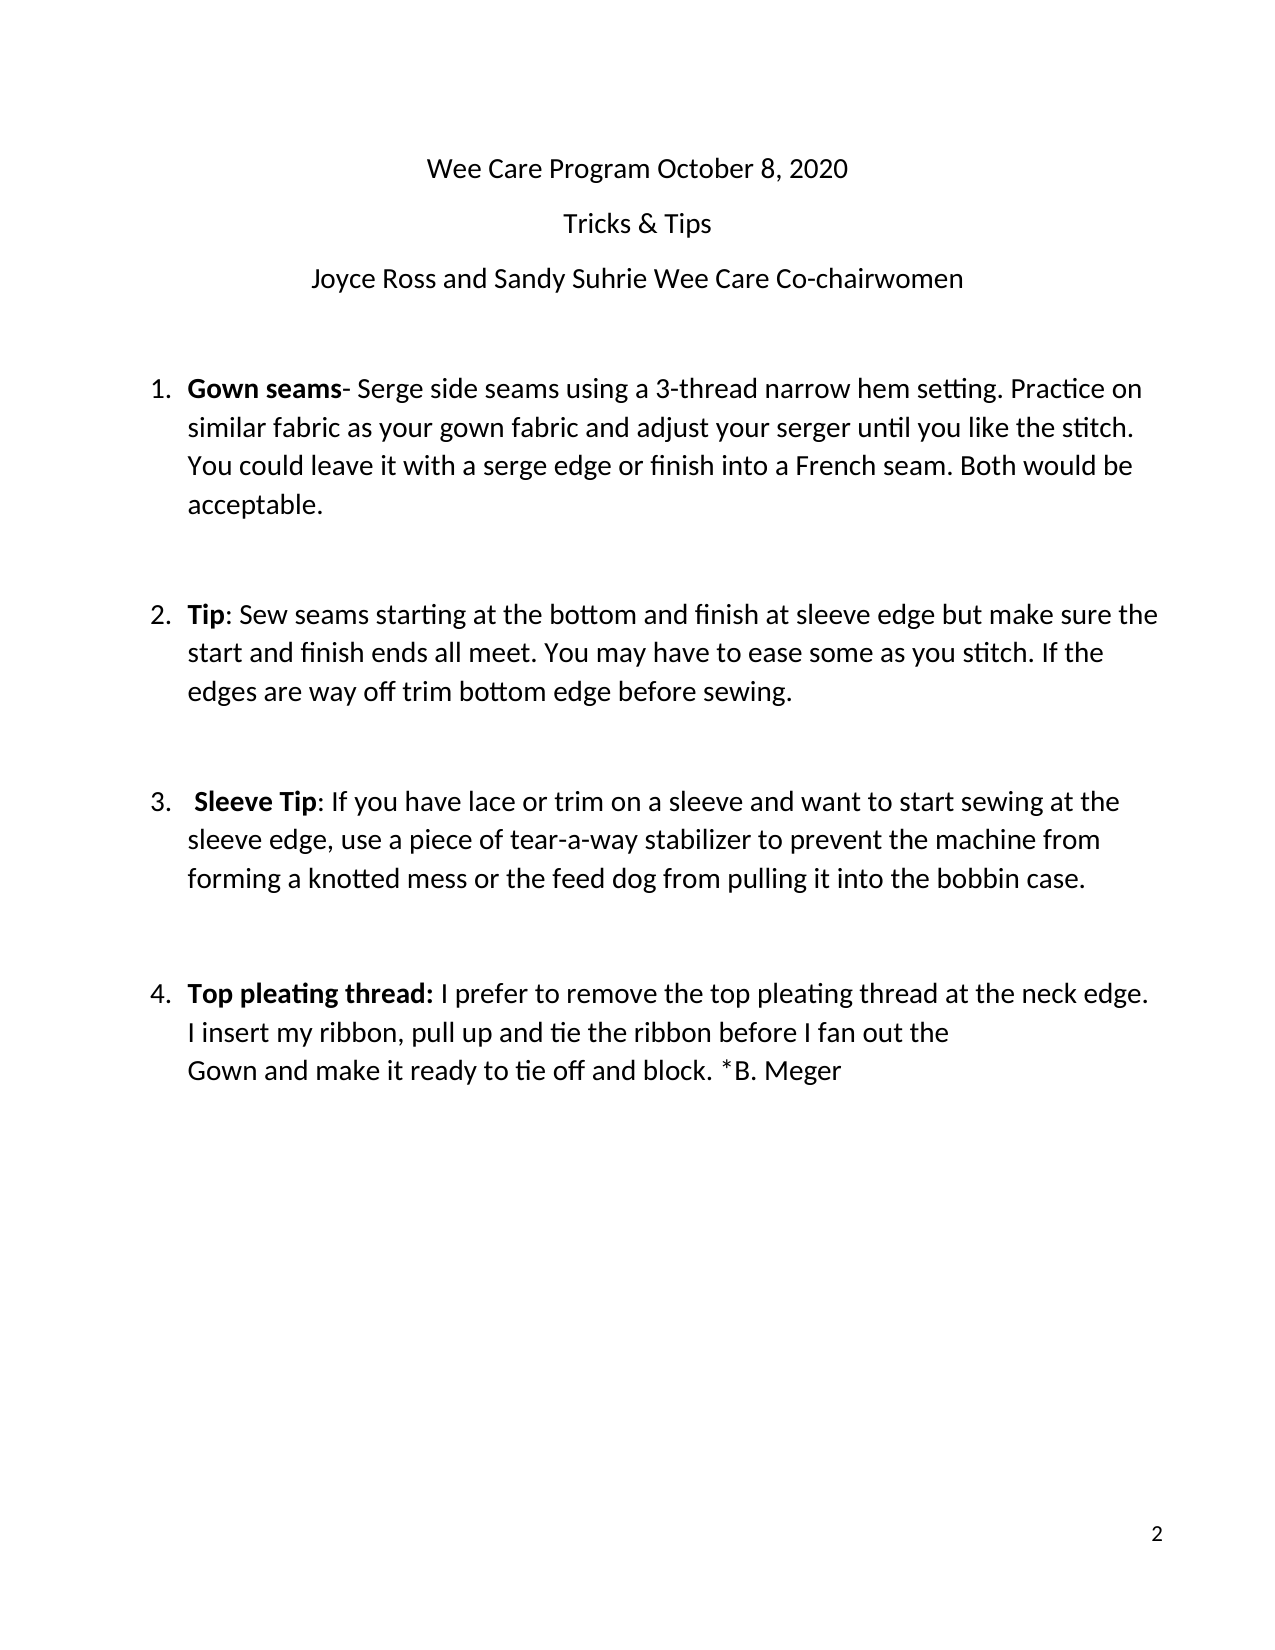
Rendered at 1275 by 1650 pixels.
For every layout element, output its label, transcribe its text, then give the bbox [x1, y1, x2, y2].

text Wee Care Program October 8, 2020 [112, 150, 1162, 186]
list Tip: Sew seams starting at the bottom and finish at sleeve edge but make sure the start and finish ends all meet. You may have to ease some as you stitch. If the edges are way off trim bottom edge before sewing. [150, 596, 1162, 708]
text Tricks & Tips [112, 205, 1162, 241]
list Gown seams- Serge side seams using a 3-thread narrow hem setting. Practice on similar fabric as your gown fabric and adjust your serger until you like the stitch. You could leave it with a serge edge or finish into a French seam. Both would be acceptable. [150, 370, 1162, 521]
list Top pleating thread: I prefer to remove the top pleating thread at the neck edge. I insert my ribbon, pull up and tie the ribbon before I fan out the [150, 975, 1162, 1049]
list Sleeve Tip: If you have lace or trim on a sleeve and want to start sewing at the sleeve edge, use a piece of tear-a-way stabilizer to prevent the machine from forming a knotted mess or the feed dog from pulling it into the bobbin case. [150, 783, 1162, 896]
text Joyce Ross and Sandy Suhrie Wee Care Co-chairwomen [112, 260, 1162, 296]
list Gown and make it ready to tie off and block. *B. Meger [187, 1052, 1162, 1088]
